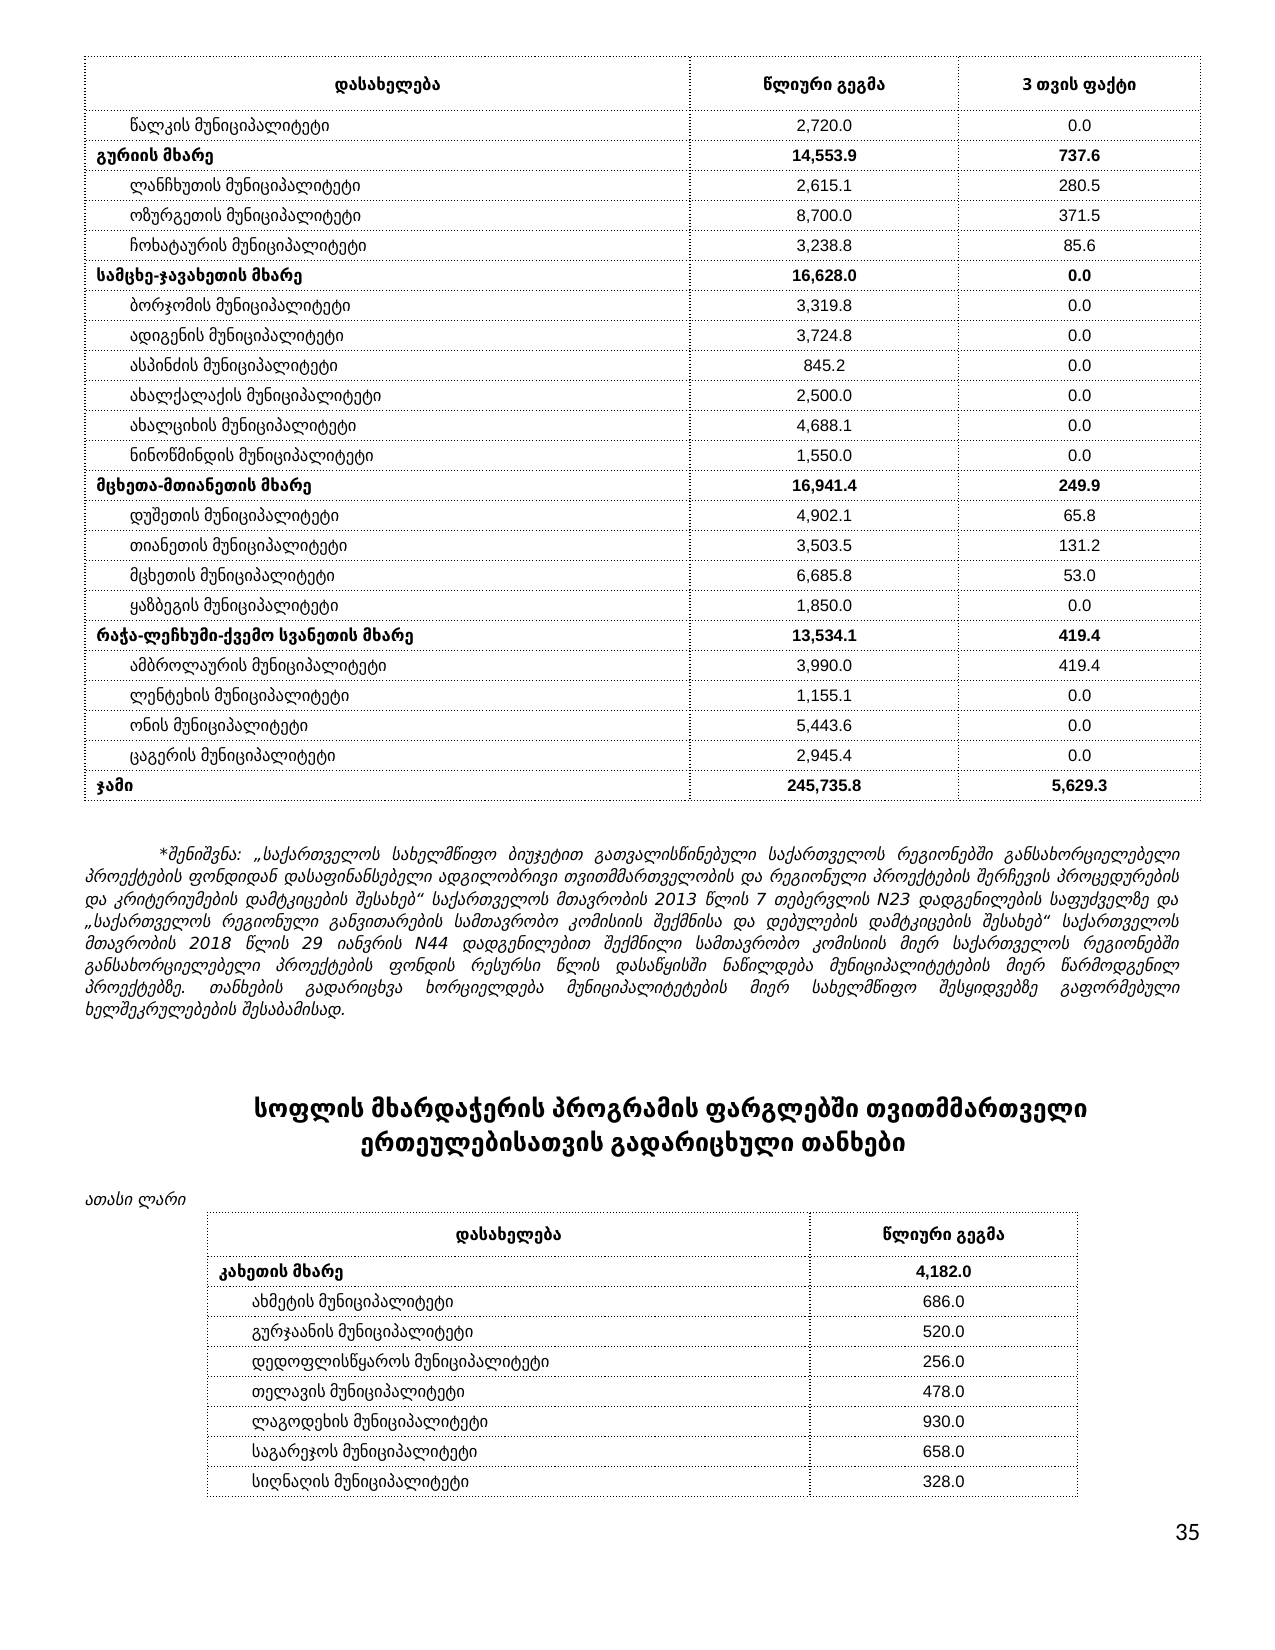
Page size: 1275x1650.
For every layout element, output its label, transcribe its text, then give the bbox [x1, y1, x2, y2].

table_cell 4,902.1 [690, 500, 958, 529]
table_cell გურიის მხარე [85, 140, 690, 169]
table_cell 419.4 [958, 620, 1201, 649]
table_cell 16,941.4 [690, 470, 958, 499]
table_cell 1,550.0 [690, 440, 958, 469]
table_cell 478.0 [810, 1376, 1077, 1406]
table_cell მცხეთის მუნიციპალიტეტი [85, 560, 690, 589]
table_cell 3,238.8 [690, 230, 958, 259]
table_cell 0.0 [958, 350, 1201, 379]
table_cell სამცხე-ჯავახეთის მხარე [85, 260, 690, 289]
table_cell ახალქალაქის მუნიციპალიტეტი [85, 380, 690, 409]
table_cell ასპინძის მუნიციპალიტეტი [85, 350, 690, 379]
table_cell 1,155.1 [690, 680, 958, 709]
table_cell რაჭა-ლეჩხუმი-ქვემო სვანეთის მხარე [85, 620, 690, 649]
table_cell 0.0 [958, 590, 1201, 619]
table_header დასახელება [85, 56, 690, 109]
table_cell 0.0 [958, 260, 1201, 289]
table_cell სიღნაღის მუნიციპალიტეტი [207, 1466, 810, 1496]
table_cell 0.0 [958, 410, 1201, 439]
table_cell მცხეთა-მთიანეთის მხარე [85, 470, 690, 499]
table_cell ლანჩხუთის მუნიციპალიტეტი [85, 170, 690, 199]
table_header წლიური გეგმა [690, 56, 958, 109]
table_cell 4,688.1 [690, 410, 958, 439]
table_cell ცაგერის მუნიციპალიტეტი [85, 740, 690, 769]
table_cell ჯამი [85, 770, 690, 799]
table_cell 737.6 [958, 140, 1201, 169]
table_cell 2,945.4 [690, 740, 958, 769]
table_cell 5,629.3 [958, 770, 1201, 799]
table_cell 245,735.8 [690, 770, 958, 799]
table_cell ბორჯომის მუნიციპალიტეტი [85, 290, 690, 319]
table_cell თიანეთის მუნიციპალიტეტი [85, 530, 690, 559]
table_cell ჩოხატაურის მუნიციპალიტეტი [85, 230, 690, 259]
table_cell 0.0 [958, 320, 1201, 349]
table_cell 14,553.9 [690, 140, 958, 169]
table_cell 4,182.0 [810, 1256, 1077, 1286]
text ათასი ლარი [84, 1159, 1182, 1209]
table_cell 1,850.0 [690, 590, 958, 619]
table_cell 2,500.0 [690, 380, 958, 409]
table_cell 5,443.6 [690, 710, 958, 739]
table_cell 256.0 [810, 1346, 1077, 1376]
table_header წლიური გეგმა [810, 1212, 1077, 1256]
table_cell 930.0 [810, 1406, 1077, 1436]
table_cell 53.0 [958, 560, 1201, 589]
table_cell დედოფლისწყაროს მუნიციპალიტეტი [207, 1346, 810, 1376]
table_cell 0.0 [958, 380, 1201, 409]
table_cell ოზურგეთის მუნიციპალიტეტი [85, 200, 690, 229]
table_cell 131.2 [958, 530, 1201, 559]
table_cell ლაგოდეხის მუნიციპალიტეტი [207, 1406, 810, 1436]
table_cell 0.0 [958, 290, 1201, 319]
text სოფლის მხარდაჭერის პროგრამის ფარგლებში თვითმმართველი ერთეულებისათვის გადარიცხული თანხები [84, 1091, 1182, 1159]
table_cell 280.5 [958, 170, 1201, 199]
table_cell 371.5 [958, 200, 1201, 229]
table_cell გურჯაანის მუნიციპალიტეტი [207, 1316, 810, 1346]
table_cell 8,700.0 [690, 200, 958, 229]
table_cell 520.0 [810, 1316, 1077, 1346]
table_cell 3,319.8 [690, 290, 958, 319]
table_cell 845.2 [690, 350, 958, 379]
table_header დასახელება [207, 1212, 810, 1256]
table_header 3 თვის ფაქტი [958, 56, 1201, 109]
text *შენიშვნა: „საქართველოს სახელმწიფო ბიუჯეტით გათვალისწინებული საქართველოს რეგიონებში განსახორციელებელი პროექტების ფონდიდან დასაფინანსებელი ადგილობრივი თვითმმართველობის და რეგიონული პროექტების შერჩევის პროცედურების და კრიტერიუმების დამტკიცების შესახებ“ საქართველოს მთავრობის 2013 წლის 7 თებერვლის N23 დადგენილების საფუძველზე და „საქართველოს რეგიონული განვითარების სამთავრობო კომისიის შექმნისა და დებულების დამტკიცების შესახებ“ საქართველოს მთავრობის 2018 წლის 29 იანვრის N44 დადგენილებით შექმნილი სამთავრობო კომისიის მიერ საქართველოს რეგიონებში განსახორციელებელი პროექტების ფონდის რესურსი წლის დასაწყისში ნაწილდება მუნიციპალიტეტების მიერ წარმოდგენილ პროექტებზე. თანხების გადარიცხვა ხორციელდება მუნიციპალიტეტების მიერ სახელმწიფო შესყიდვებზე გაფორმებული ხელშეკრულებების შესაბამისად. [84, 845, 1182, 1020]
table_cell ლენტეხის მუნიციპალიტეტი [85, 680, 690, 709]
table_cell თელავის მუნიციპალიტეტი [207, 1376, 810, 1406]
table_cell 249.9 [958, 470, 1201, 499]
table_cell 16,628.0 [690, 260, 958, 289]
table_cell 686.0 [810, 1286, 1077, 1316]
table_cell 6,685.8 [690, 560, 958, 589]
table_cell 3,503.5 [690, 530, 958, 559]
table_cell 0.0 [958, 710, 1201, 739]
table_cell 0.0 [958, 680, 1201, 709]
table_cell ახალციხის მუნიციპალიტეტი [85, 410, 690, 439]
table_cell 419.4 [958, 650, 1201, 679]
table_cell 0.0 [958, 110, 1201, 139]
table_cell 13,534.1 [690, 620, 958, 649]
table_cell 85.6 [958, 230, 1201, 259]
table_cell 0.0 [958, 440, 1201, 469]
table_cell დუშეთის მუნიციპალიტეტი [85, 500, 690, 529]
table_cell წალკის მუნიციპალიტეტი [85, 110, 690, 139]
table_cell კახეთის მხარე [207, 1256, 810, 1286]
table_cell ნინოწმინდის მუნიციპალიტეტი [85, 440, 690, 469]
table_cell 0.0 [958, 740, 1201, 769]
table_cell 658.0 [810, 1436, 1077, 1466]
table_cell 2,720.0 [690, 110, 958, 139]
table_cell საგარეჯოს მუნიციპალიტეტი [207, 1436, 810, 1466]
table_cell ამბროლაურის მუნიციპალიტეტი [85, 650, 690, 679]
table_cell ახმეტის მუნიციპალიტეტი [207, 1286, 810, 1316]
table_cell 328.0 [810, 1466, 1077, 1496]
table_cell 3,990.0 [690, 650, 958, 679]
table_cell 3,724.8 [690, 320, 958, 349]
table_cell 2,615.1 [690, 170, 958, 199]
table_cell ადიგენის მუნიციპალიტეტი [85, 320, 690, 349]
table_cell ყაზბეგის მუნიციპალიტეტი [85, 590, 690, 619]
table_cell ონის მუნიციპალიტეტი [85, 710, 690, 739]
table_cell 65.8 [958, 500, 1201, 529]
